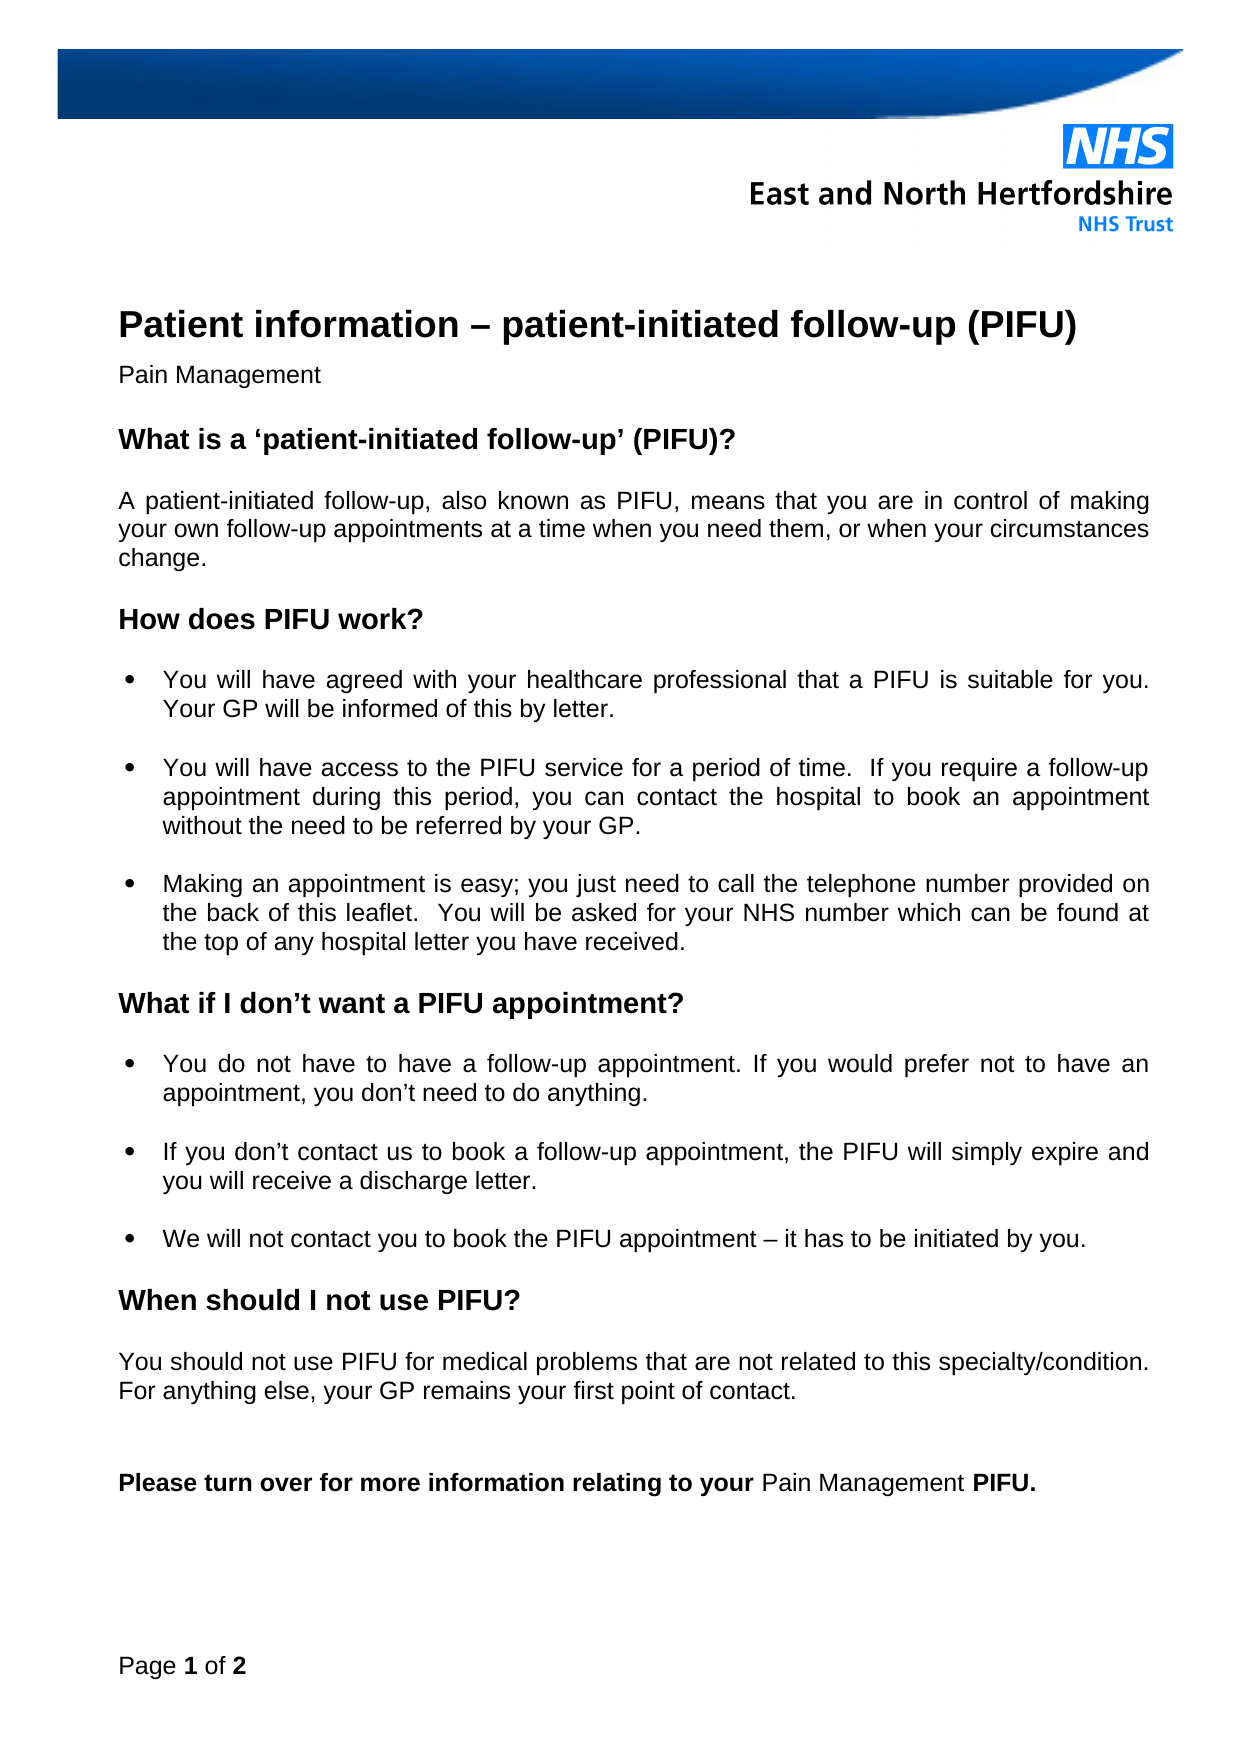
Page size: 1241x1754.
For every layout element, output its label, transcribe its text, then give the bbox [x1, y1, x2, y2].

text When should I not use PIFU? [118, 1283, 1152, 1317]
list You will have agreed with your healthcare professional that a PIFU is suitable for you. Your GP will be informed of this by letter. [125, 665, 1152, 723]
text You should not use PIFU for medical problems that are not related to this specialty/condition. For anything else, your GP remains your first point of contact. [118, 1347, 1152, 1404]
list You will have access to the PIFU service for a period of time. If you require a follow-up appointment during this period, you can contact the hospital to book an appointment without the need to be referred by your GP. [125, 753, 1152, 839]
list We will not contact you to book the PIFU appointment – it has to be initiated by you. [125, 1224, 1152, 1253]
text A patient-initiated follow-up, also known as PIFU, means that you are in control of making your own follow-up appointments at a time when you need them, or when your circumstances change. [118, 486, 1152, 572]
text How does PIFU work? [118, 602, 1152, 635]
text Patient information – patient-initiated follow-up (PIFU) [118, 302, 1181, 345]
picture [57, 49, 1184, 119]
list Making an appointment is easy; you just need to call the telephone number provided on the back of this leaflet. You will be asked for your NHS number which can be found at the top of any hospital letter you have received. [125, 869, 1152, 956]
text Please turn over for more information relating to your PIFU. [118, 1468, 1181, 1497]
text What if I don’t want a PIFU appointment? [118, 986, 1152, 1019]
picture [740, 124, 1182, 264]
list If you don’t contact us to book a follow-up appointment, the PIFU will simply expire and you will receive a discharge letter. [125, 1137, 1152, 1194]
list You do not have to have a follow-up appointment. If you would prefer not to have an appointment, you don’t need to do anything. [125, 1049, 1152, 1107]
text What is a ‘patient-initiated follow-up’ (PIFU)? [118, 422, 1152, 456]
